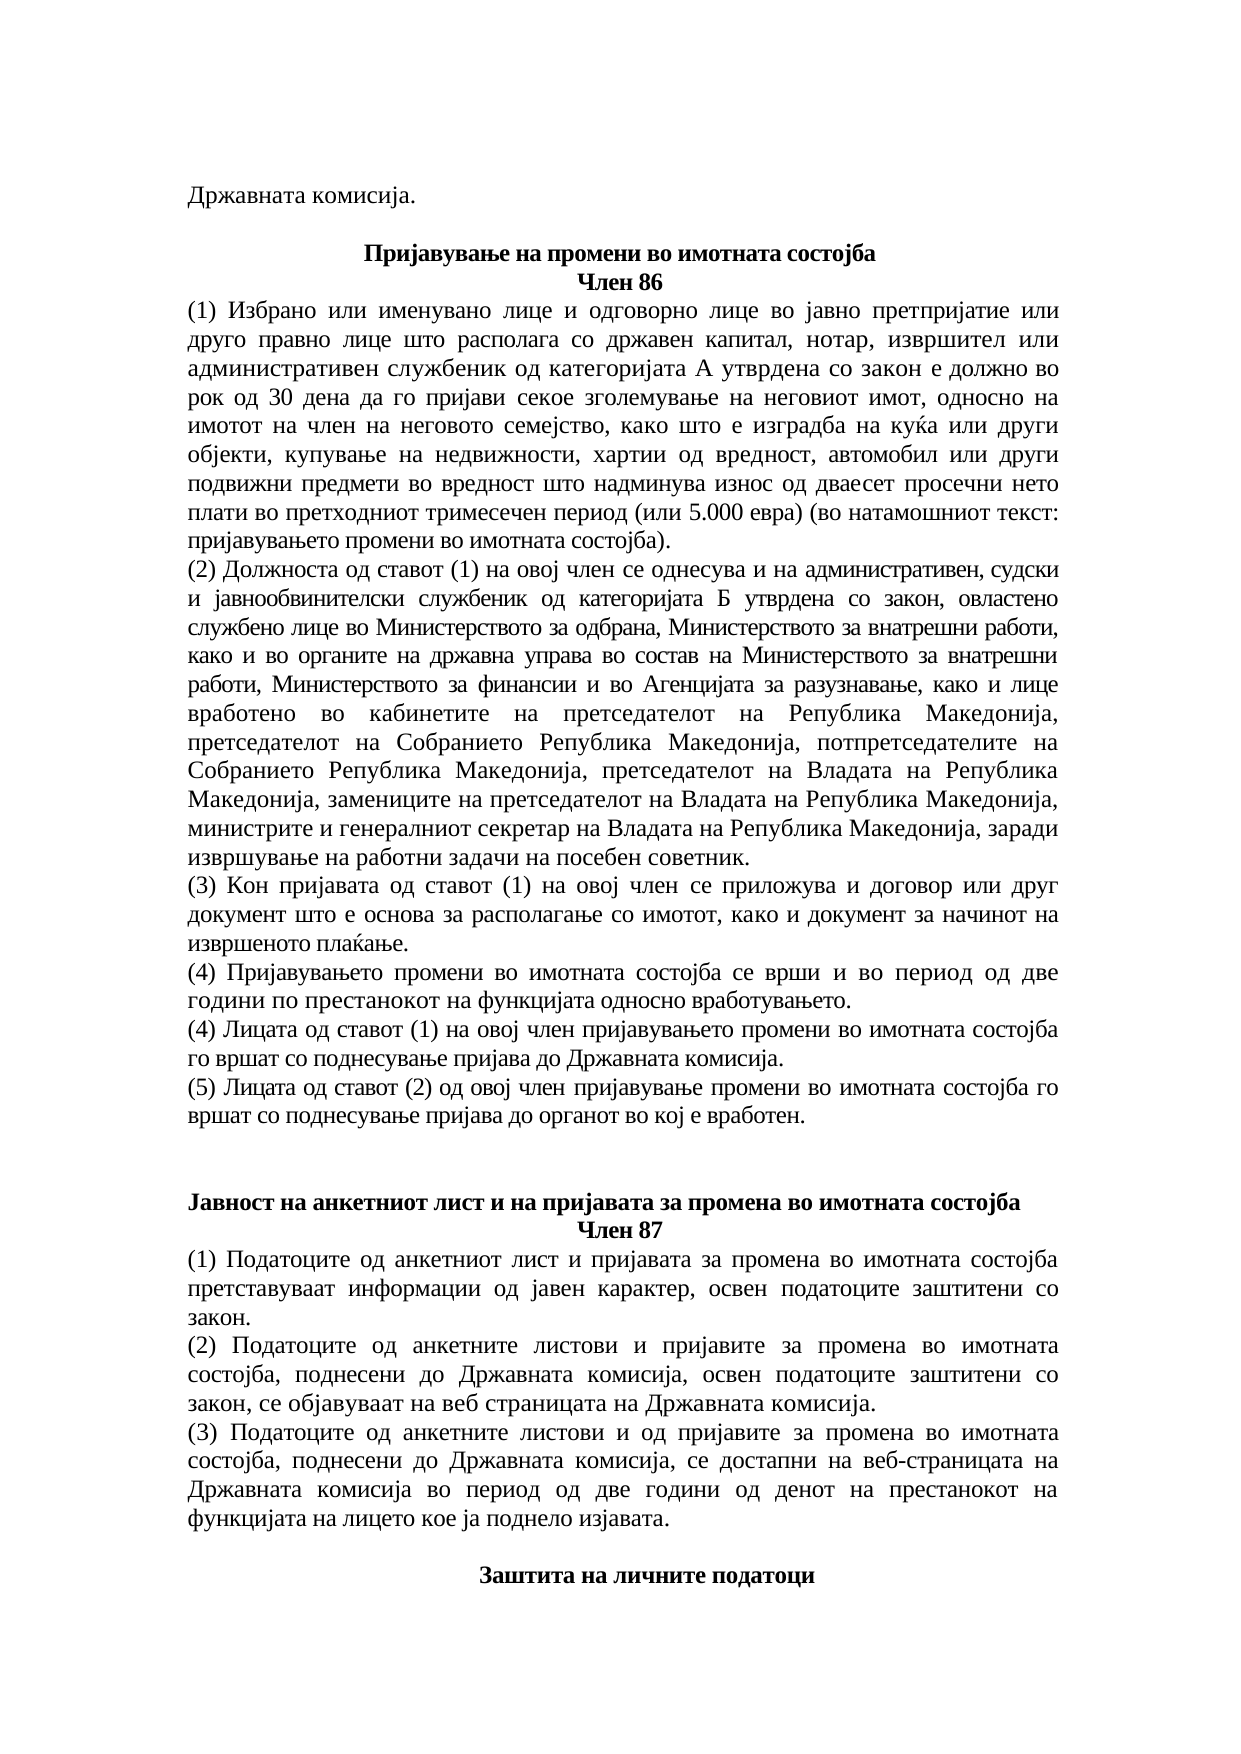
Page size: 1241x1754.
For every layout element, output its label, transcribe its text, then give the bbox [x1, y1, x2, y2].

text Јавност на анкетниот лист и на пријавата за промена во имотната состојба [187, 1187, 1053, 1215]
text (4) Пријавувањето промени во имотната состојба се врши и во период од две години по престанокот на функцијата односно вработувањето. [187, 957, 1059, 1014]
text (5) Лицата од ставот (2) од овој член пријавување промени во имотната состојба го вршат со поднесување пријава до органот во кој е вработен. [187, 1072, 1059, 1129]
text (1) Податоците од анкетниот лист и пријавата за промена во имотната состојба претставуваат информации од јавен карактер, освен податоците заштитени со закон. [187, 1244, 1059, 1330]
text (4) Лицата од ставот (1) на овој член пријавувањето промени во имотната состојба го вршат со поднесување пријава до Државната комисија. [187, 1014, 1059, 1072]
text (1) Избрано или именувано лице и одговорно лице во јавно претпријатие или друго правно лице што располага со државен капитал, нотар, извршител или административен службеник од категоријата А утврдена со закон е должно во рок од 30 дена да го пријави секое зголемување на неговиот имот, односно на имотот на член на неговото семејство, како што е изградба на куќа или други објекти, купување на недвижности, хартии од вредност, автомобил или други подвижни предмети во вредност што надминува износ од дваесет просечни нето плати во претходниот тримесечен период (или 5.000 евра) (во натамошниот текст: пријавувањето промени во имотната состојба). [187, 295, 1059, 554]
text Заштита на личните податоци [319, 1560, 938, 1589]
text Член 87 [187, 1215, 1053, 1244]
text (3) Кон пријавата од ставот (1) на овој член се приложува и договор или друг документ што е основа за располагање со имотот, како и документ за начинот на извршеното плаќање. [187, 870, 1059, 957]
text Пријавување на промени во имотната состојба [187, 238, 1053, 267]
text (2) Податоците од анкетните листови и пријавите за промена во имотната состојба, поднесени до Државната комисија, освен податоците заштитени со закон, се објавуваат на веб страницата на Државната комисија. [187, 1330, 1059, 1417]
text (3) Податоците од анкетните листови и од пријавите за промена во имотната состојба, поднесени до Државната комисија, се достапни на веб-страницата на Државната комисија во период од две години од денот на престанокот на функцијата на лицето кое ја поднело изјавата. [187, 1417, 1059, 1532]
text (2) Должноста од ставот (1) на овој член се однесува и на административен, судски и јавнообвинителски службеник од категоријата Б утврдена со закон, овластено службено лице во Министерството за одбрана, Министерството за внатрешни работи, како и во органите на државна управа во состав на Министерството за внатрешни работи, Министерството за финансии и во Агенцијата за разузнавање, како и лице вработено во кабинетите на претседателот на Република Македонија, претседателот на Собранието Република Македонија, потпретседателите на Собранието Република Македонија, претседателот на Владата на Република Македонија, замениците на претседателот на Владата на Република Македонија, министрите и генералниот секретар на Владата на Република Македонија, заради извршување на работни задачи на посебен советник. [187, 554, 1059, 870]
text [187, 180, 1059, 209]
text Член 86 [187, 267, 1053, 295]
